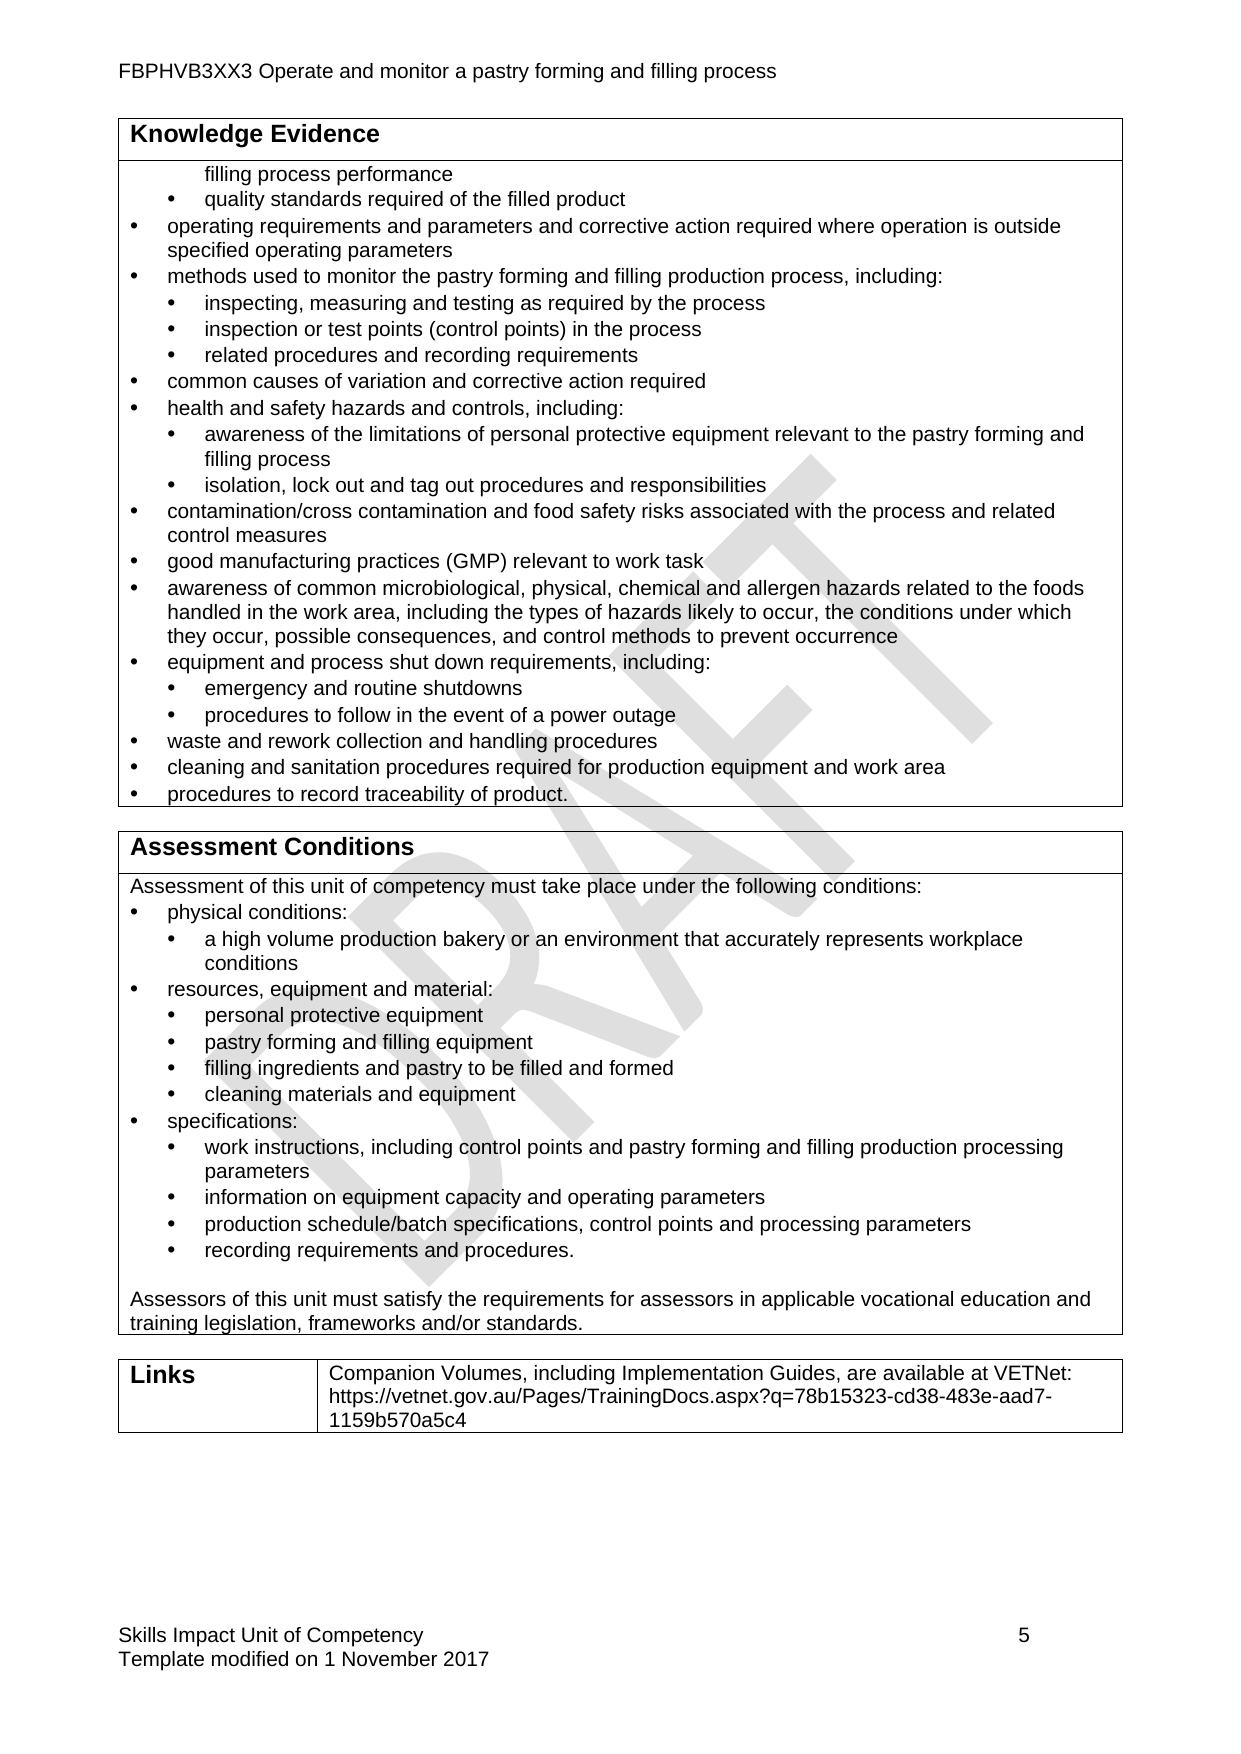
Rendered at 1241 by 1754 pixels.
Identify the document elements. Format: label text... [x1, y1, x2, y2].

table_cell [119, 161, 1122, 806]
table_cell Assessment of this unit of competency must take place under the following conditions: physical conditions: a high volume production bakery or an environment that accurately represents workplace conditions resources, equipment and material: personal protective equipment pastry forming and filling equipment filling ingredients and pastry to be filled and formed cleaning materials and equipment specifications: work instructions, including control points and pastry forming and filling production processing parameters information on equipment capacity and operating parameters production schedule/batch specifications, control points and processing parameters recording requirements and procedures. Assessors of this unit must satisfy the requirements for assessors in applicable vocational education and training legislation, frameworks and/or standards. [119, 874, 1122, 1334]
table_header Companion Volumes, including Implementation Guides, are available at VETNet: https://vetnet.gov.au/Pages/TrainingDocs.aspx?q=78b15323-cd38-483e-aad7-1159b570a5c4 [318, 1360, 1122, 1432]
table_header Links [119, 1360, 317, 1432]
table_header Assessment Conditions [119, 832, 1122, 873]
table_header Knowledge Evidence [119, 119, 1122, 160]
